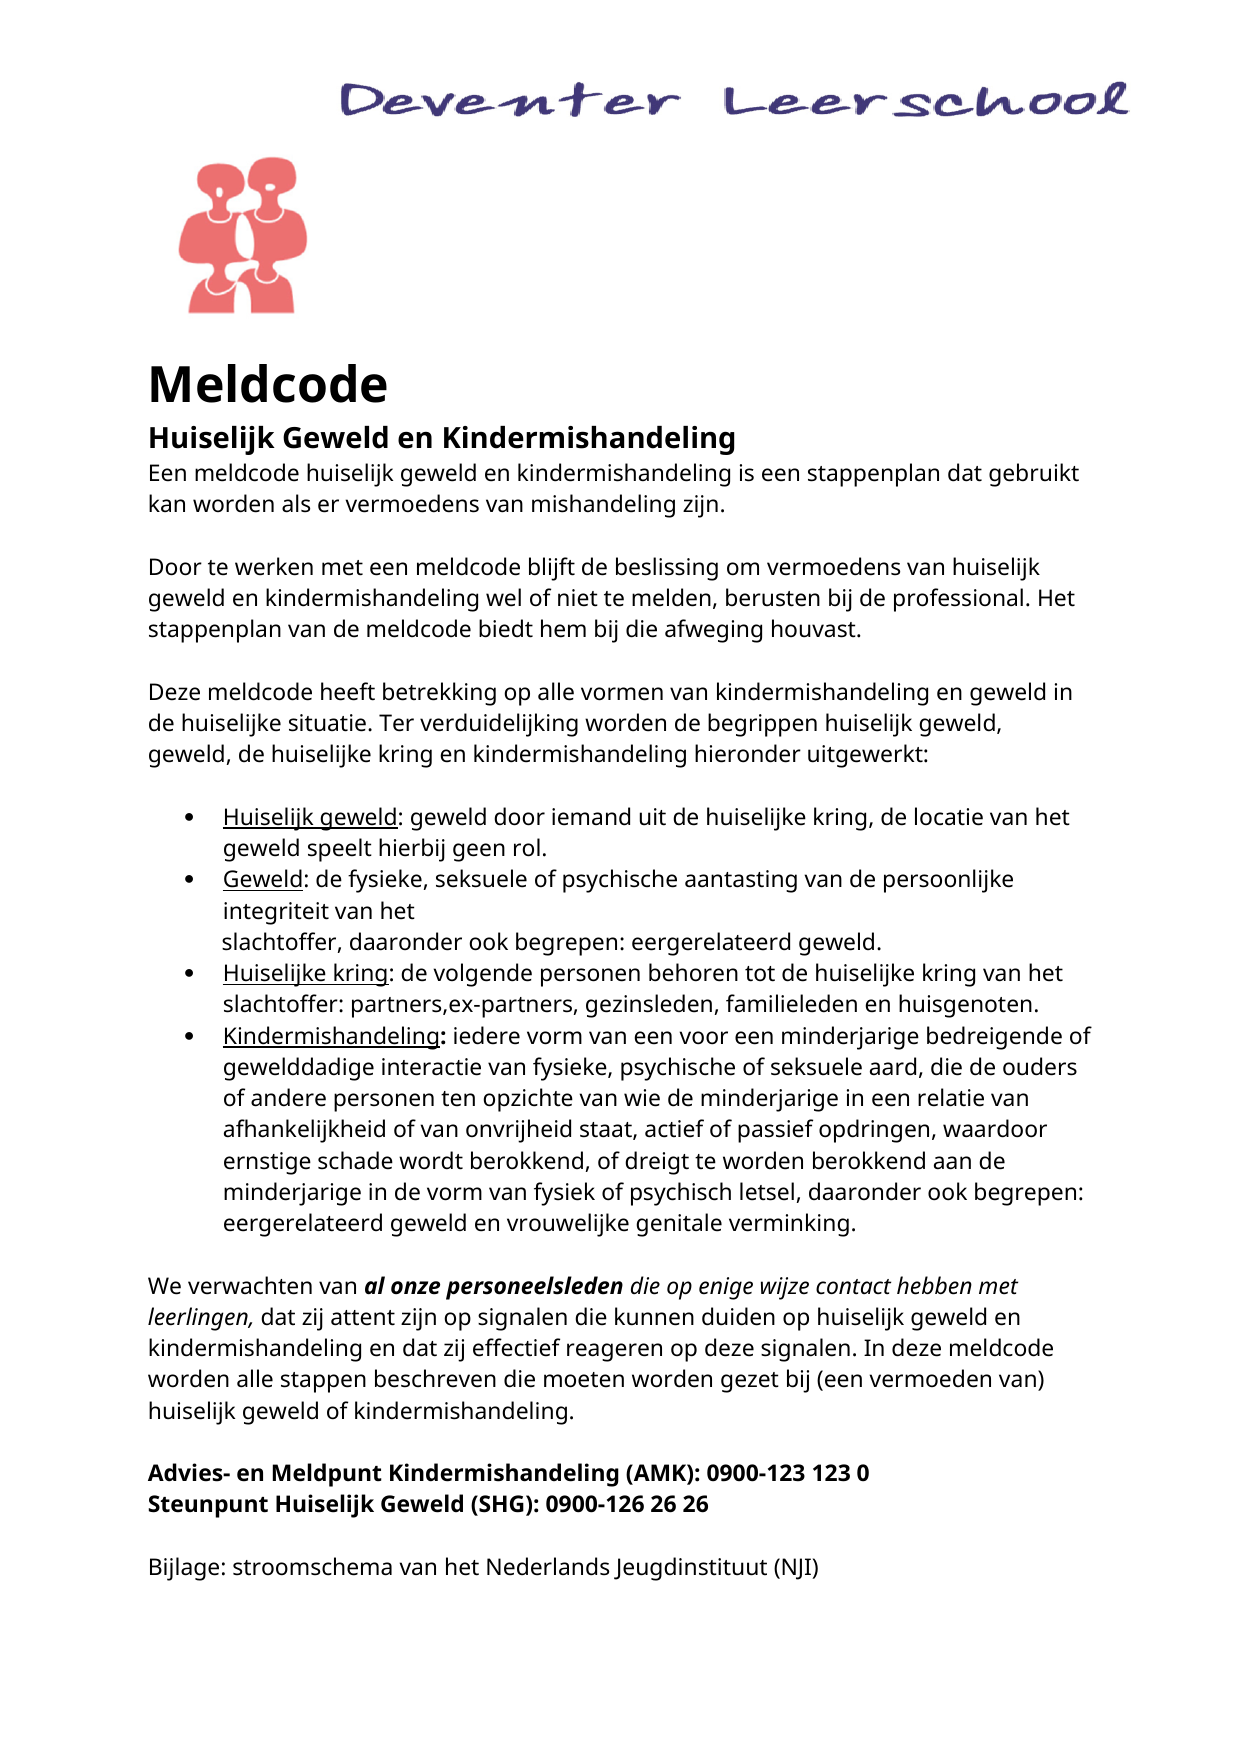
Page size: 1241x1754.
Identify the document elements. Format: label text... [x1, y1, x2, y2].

list Huiselijk geweld: geweld door iemand uit de huiselijke kring, de locatie van het geweld speelt hierbij geen rol. [185, 801, 1093, 863]
text We verwachten van al onze personeelsleden die op enige wijze contact hebben met leerlingen, dat zij attent zijn op signalen die kunnen duiden op huiselijk geweld en kindermishandeling en dat zij effectief reageren op deze signalen. In deze meldcode worden alle stappen beschreven die moeten worden gezet bij (een vermoeden van) huiselijk geweld of kindermishandeling. [148, 1270, 1093, 1426]
text Advies- en Meldpunt Kindermishandeling (AMK): 0900-123 123 0 [148, 1457, 1093, 1488]
text Een meldcode huiselijk geweld en kindermishandeling is een stappenplan dat gebruikt kan worden als er vermoedens van mishandeling zijn. [148, 457, 1093, 520]
picture [171, 147, 309, 319]
picture [336, 58, 1148, 127]
text Steunpunt Huiselijk Geweld (SHG): 0900-126 26 26 [148, 1488, 1093, 1520]
text slachtoffer, daaronder ook begrepen: eergerelateerd geweld. [148, 926, 1093, 957]
list Huiselijke kring: de volgende personen behoren tot de huiselijke kring van het slachtoffer: partners,ex-partners, gezinsleden, familieleden en huisgenoten. [185, 957, 1093, 1020]
text Meldcode [148, 349, 1093, 417]
list Geweld: de fysieke, seksuele of psychische aantasting van de persoonlijke integriteit van het [185, 863, 1093, 926]
text Deze meldcode heeft betrekking op alle vormen van kindermishandeling en geweld in de huiselijke situatie. Ter verduidelijking worden de begrippen huiselijk geweld, geweld, de huiselijke kring en kindermishandeling hieronder uitgewerkt: [148, 676, 1093, 770]
text Bijlage: stroomschema van het Nederlands Jeugdinstituut (NJI) [148, 1551, 1093, 1582]
text Huiselijk Geweld en Kindermishandeling [148, 417, 1093, 457]
text Door te werken met een meldcode blijft de beslissing om vermoedens van huiselijk geweld en kindermishandeling wel of niet te melden, berusten bij de professional. Het stappenplan van de meldcode biedt hem bij die afweging houvast. [148, 551, 1093, 645]
list Kindermishandeling: iedere vorm van een voor een minderjarige bedreigende of gewelddadige interactie van fysieke, psychische of seksuele aard, die de ouders of andere personen ten opzichte van wie de minderjarige in een relatie van afhankelijkheid of van onvrijheid staat, actief of passief opdringen, waardoor ernstige schade wordt berokkend, of dreigt te worden berokkend aan de minderjarige in de vorm van fysiek of psychisch letsel, daaronder ook begrepen: eergerelateerd geweld en vrouwelijke genitale verminking. [185, 1020, 1093, 1238]
